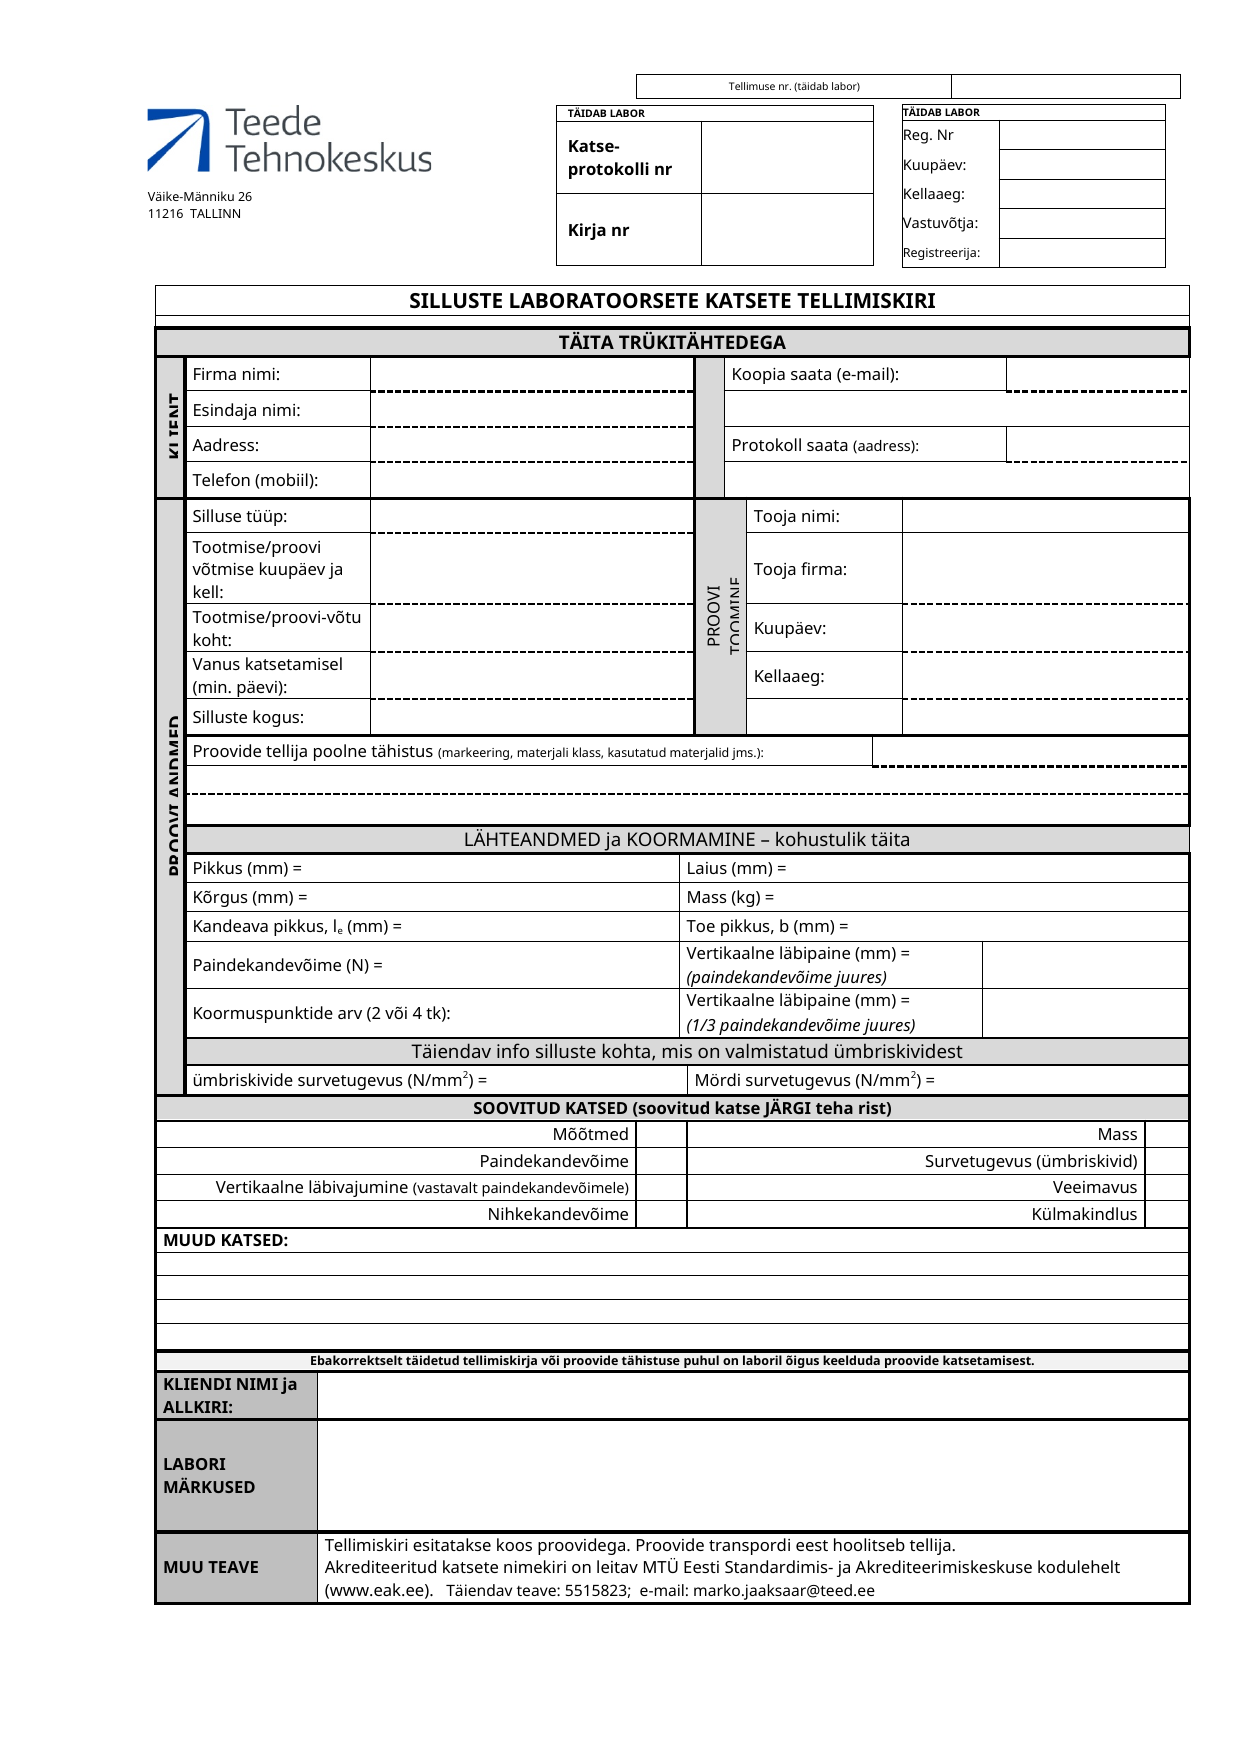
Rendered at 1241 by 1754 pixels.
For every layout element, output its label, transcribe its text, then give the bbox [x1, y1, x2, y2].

table_cell Toe pikkus, b (mm) = [680, 912, 1188, 941]
table_cell [1007, 358, 1189, 390]
table_cell (1/3 paindekandevõime juures) [680, 1012, 982, 1037]
table_cell Tootmise/proovi võtmise kuupäev ja kell: [187, 533, 370, 603]
table_cell MUU TEAVE [157, 1534, 317, 1602]
table_cell TÄITA TRÜKITÄHTEDEGA [157, 330, 1188, 355]
table_cell Külmakindlus [688, 1201, 1144, 1227]
table_cell Telefon (mobiil): [187, 462, 370, 497]
table_cell Mass (kg) = [680, 883, 1188, 911]
table_cell [983, 942, 1188, 988]
table_cell [318, 1421, 1188, 1530]
table_cell Laius (mm) = [680, 855, 1188, 882]
table_cell [1146, 1201, 1188, 1227]
table_cell [873, 737, 1188, 765]
table_cell Tootmise/proovi-võtu koht: [187, 604, 370, 651]
table_cell [637, 1201, 686, 1227]
table_cell [371, 390, 693, 426]
table_cell KLIENT [157, 358, 183, 497]
table_cell [371, 603, 693, 651]
table_header SILLUSTE LABORATOORSETE KATSETE TELLIMISKIRI [156, 286, 1189, 314]
table_cell [696, 358, 724, 497]
table_cell (paindekandevõime juures) [680, 964, 982, 988]
table_cell Tellimiskiri esitatakse koos proovidega. Proovide transpordi eest hoolitseb tellija. Akrediteeritud katsete nimekiri on leitav MTÜ Eesti Standardimis- ja Akrediteerimiskeskuse kodulehelt (www.eak.ee). Täiendav teave: 5515823; e-mail: marko.jaaksaar@teed.ee [318, 1534, 1188, 1602]
table_cell [725, 461, 1189, 497]
table_cell [747, 699, 902, 734]
picture [147, 105, 432, 172]
table_cell [371, 500, 693, 532]
table_cell Aadress: [187, 427, 370, 461]
table_cell PROOVI ANDMED [157, 500, 183, 1094]
table_cell Tooja nimi: [747, 500, 902, 532]
table_cell Koopia saata (e-mail): [725, 358, 1006, 390]
table_cell Kandeava pikkus, le (mm) = [187, 912, 679, 941]
table_cell SOOVITUD KATSED (soovitud katse JÄRGI teha rist) [157, 1097, 1188, 1119]
table_cell [157, 1324, 1188, 1349]
table_cell Silluse tüüp: [187, 500, 370, 532]
table_cell Protokoll saata (aadress): [725, 427, 1006, 461]
table_cell Paindekandevõime (N) = [187, 942, 679, 988]
table_cell [371, 651, 693, 698]
table_cell Koormuspunktide arv (2 või 4 tk): [187, 989, 679, 1037]
table_cell KLIENDI NIMI ja ALLKIRI: [157, 1373, 317, 1418]
table_cell [903, 500, 1188, 532]
table_cell Esindaja nimi: [187, 391, 370, 426]
table_cell [903, 603, 1188, 651]
table_cell [156, 316, 1189, 326]
table_cell Kellaaeg: [747, 652, 902, 698]
table_cell Mõõtmed [157, 1122, 635, 1147]
table_cell [637, 1122, 686, 1147]
table_cell Vertikaalne läbivajumine (vastavalt paindekandevõimele) [157, 1175, 635, 1200]
table_cell Mass [688, 1122, 1144, 1147]
table_cell [318, 1373, 1188, 1418]
table_cell [1146, 1175, 1188, 1200]
table_cell [187, 793, 1188, 823]
table_cell MUUD KATSED: [157, 1229, 1188, 1252]
table_cell Firma nimi: [187, 358, 370, 390]
table_cell ümbriskivide survetugevus (N/mm2) = [187, 1066, 687, 1094]
table_cell Nihkekandevõime [157, 1201, 635, 1227]
table_cell [157, 1253, 1188, 1275]
table_cell Kuupäev: [747, 604, 902, 651]
table_cell [1007, 427, 1189, 461]
table_cell Mördi survetugevus (N/mm2) = [688, 1066, 1188, 1094]
table_cell [903, 651, 1188, 698]
table_cell [903, 698, 1188, 734]
table_cell Ebakorrektselt täidetud tellimiskirja või proovide tähistuse puhul on laboril õigus keelduda proovide katsetamisest. [157, 1353, 1188, 1369]
table_cell [983, 989, 1188, 1037]
table_cell [725, 390, 1189, 426]
table_cell Proovide tellija poolne tähistus (markeering, materjali klass, kasutatud materjalid jms.): [187, 737, 872, 765]
table_cell [157, 1276, 1188, 1299]
table_cell [903, 533, 1188, 603]
table_cell [157, 1300, 1188, 1323]
table_cell [371, 698, 693, 734]
table_cell Tooja firma: [747, 533, 902, 603]
table_cell [1146, 1122, 1188, 1147]
table_cell [371, 358, 693, 390]
table_cell Vertikaalne läbipaine (mm) = [680, 942, 982, 964]
table_cell PROOVI TOOMINE [696, 500, 746, 734]
table_cell Vertikaalne läbipaine (mm) = [680, 989, 982, 1012]
table_cell Vanus katsetamisel (min. päevi): [187, 652, 370, 698]
table_cell Survetugevus (ümbriskivid) [688, 1148, 1144, 1174]
table_cell Kõrgus (mm) = [187, 883, 679, 911]
table_cell Paindekandevõime [157, 1148, 635, 1174]
table_cell [371, 426, 693, 461]
table_cell LÄHTEANDMED ja KOORMAMINE – kohustulik täita [187, 827, 1189, 852]
table_cell [371, 532, 693, 603]
table_cell Täiendav info silluste kohta, mis on valmistatud ümbriskividest [187, 1039, 1188, 1064]
table_cell LABORI MÄRKUSED [157, 1421, 317, 1530]
table_cell Pikkus (mm) = [187, 855, 679, 882]
table_cell Silluste kogus: [187, 699, 370, 734]
table_cell [637, 1148, 686, 1174]
table_cell [371, 461, 693, 497]
table_cell Veeimavus [688, 1175, 1144, 1200]
table_cell [637, 1175, 686, 1200]
table_cell [1146, 1148, 1188, 1174]
table_cell [187, 765, 1188, 793]
